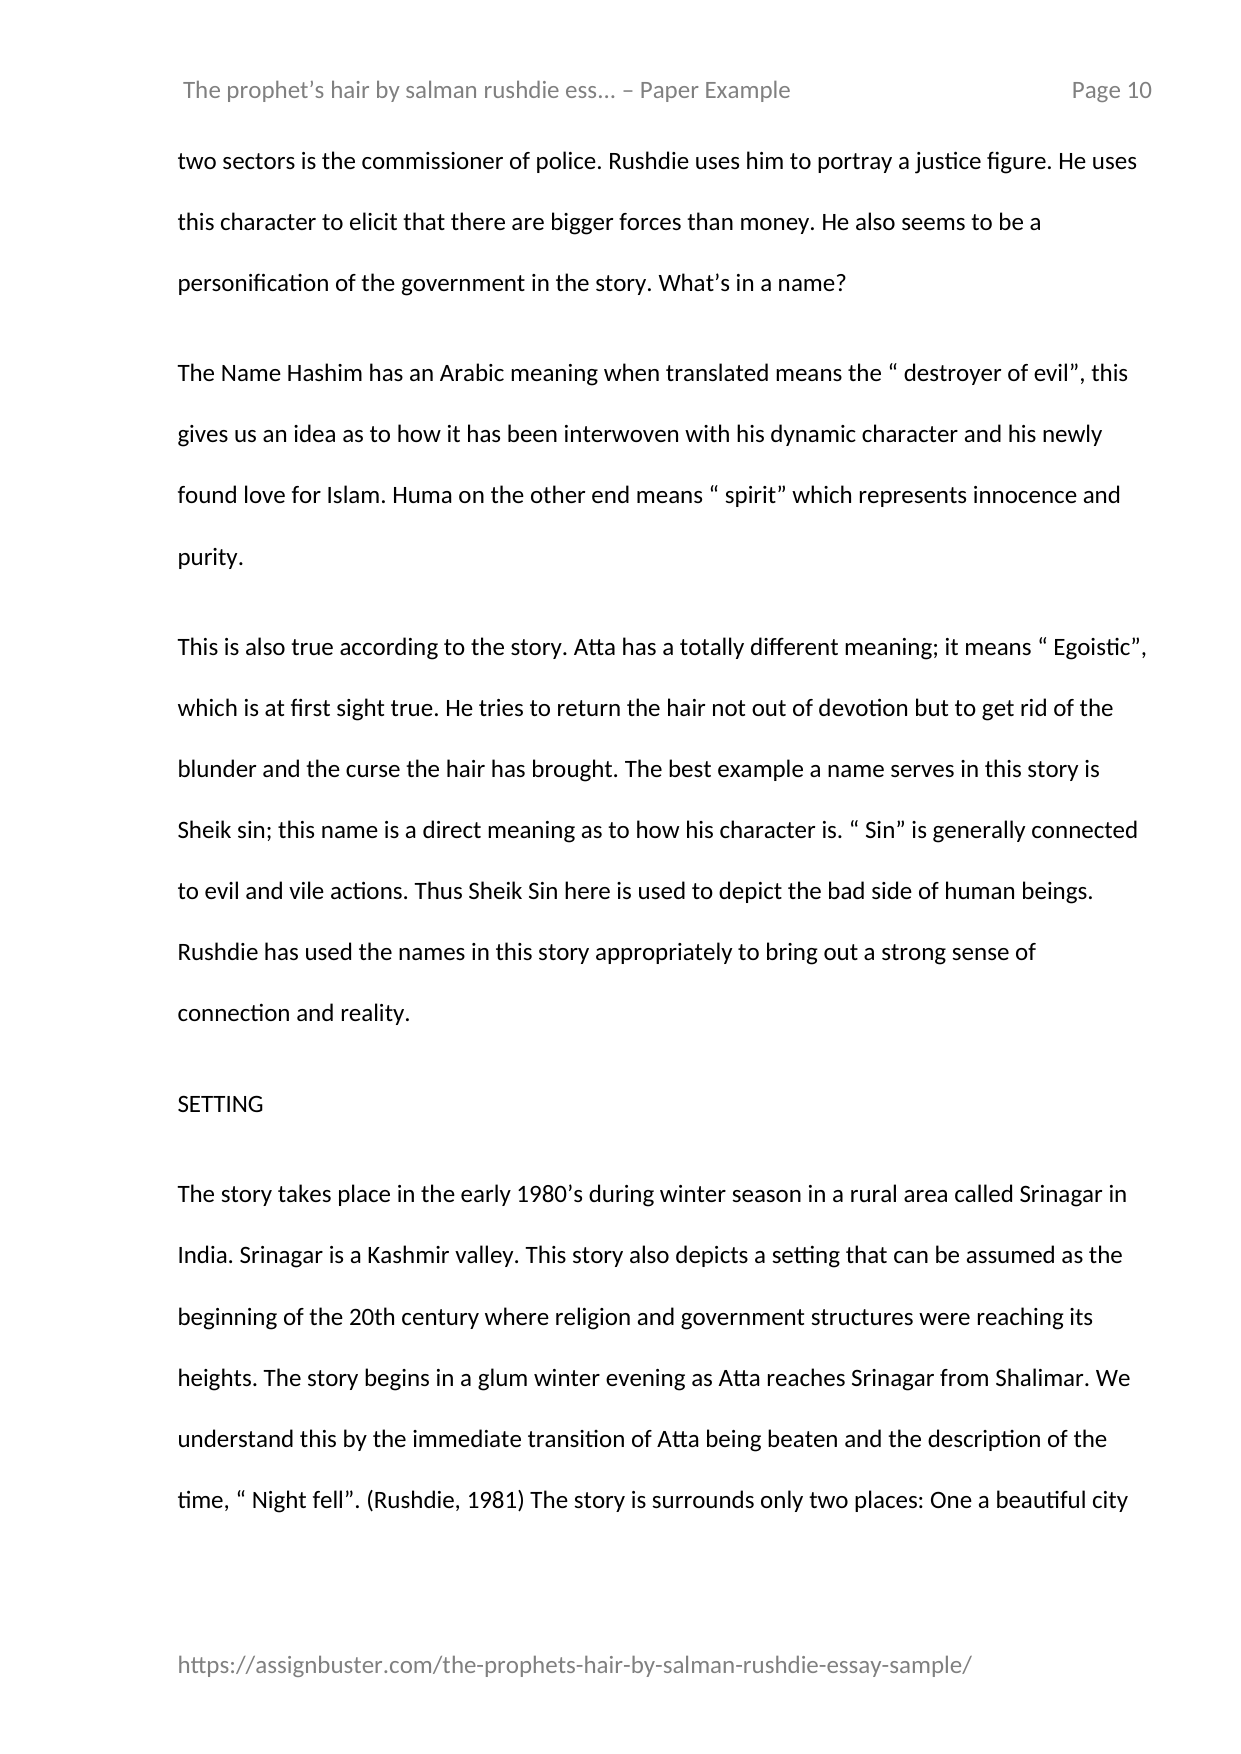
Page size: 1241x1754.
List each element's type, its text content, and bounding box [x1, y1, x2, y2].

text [177, 1178, 1152, 1514]
text This is also true according to the story. Atta has a totally different meaning; it means “ Egoistic”, which is at first sight true. He tries to return the hair not out of devotion but to get rid of the blunder and the curse the hair has brought. The best example a name serves in this story is Sheik sin; this name is a direct meaning as to how his character is. “ Sin” is generally connected to evil and vile actions. Thus Sheik Sin here is used to depict the bad side of human beings. Rushdie has used the names in this story appropriately to bring out a strong sense of connection and reality. [177, 631, 1152, 1028]
text SETTING [177, 1088, 1152, 1118]
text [177, 145, 1152, 298]
text The Name Hashim has an Arabic meaning when translated means the “ destroyer of evil”, this gives us an idea as to how it has been interwoven with his dynamic character and his newly found love for Islam. Huma on the other end means “ spirit” which represents innocence and purity. [177, 358, 1152, 571]
